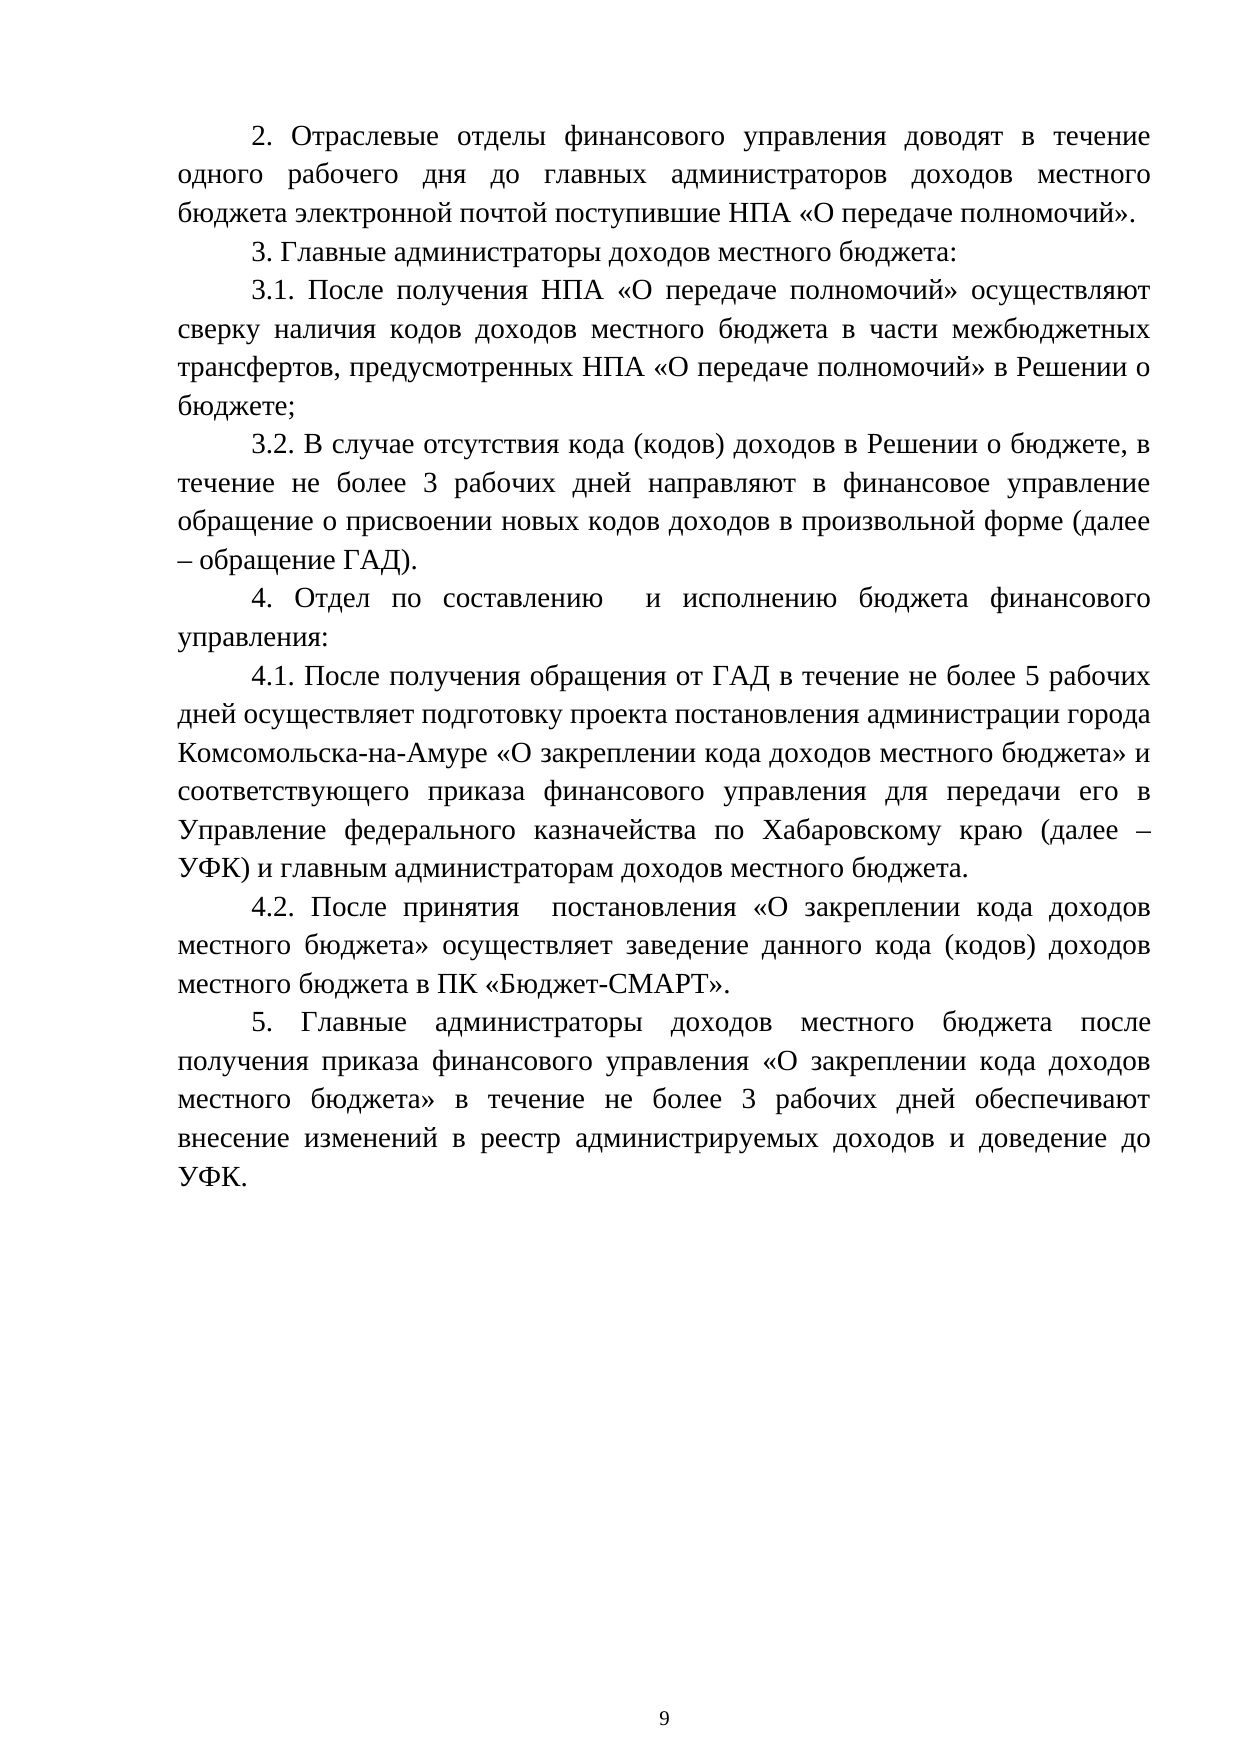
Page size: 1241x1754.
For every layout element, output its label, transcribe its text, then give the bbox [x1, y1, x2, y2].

text 4. Отдел по составлению и исполнению бюджета финансового управления: [177, 581, 1152, 653]
text 5. Главные администраторы доходов местного бюджета после получения приказа финансового управления «О закреплении кода доходов местного бюджета» в течение не более 3 рабочих дней обеспечивают внесение изменений в реестр администрируемых доходов и доведение до УФК. [177, 1004, 1152, 1192]
text 3. Главные администраторы доходов местного бюджета: [177, 234, 1152, 267]
text 3.1. После получения НПА «О передаче полномочий» осуществляют сверку наличия кодов доходов местного бюджета в части межбюджетных трансфертов, предусмотренных НПА «О передаче полномочий» в Решении о бюджете; [177, 272, 1152, 421]
text 3.2. В случае отсутствия кода (кодов) доходов в Решении о бюджете, в течение не более 3 рабочих дней направляют в финансовое управление обращение о присвоении новых кодов доходов в произвольной форме (далее – обращение ГАД). [177, 426, 1152, 576]
text 2. Отраслевые отделы финансового управления доводят в течение одного рабочего дня до главных администраторов доходов местного бюджета электронной почтой поступившие НПА «О передаче полномочий». [177, 118, 1152, 229]
text 4.2. После принятия постановления «О закреплении кода доходов местного бюджета» осуществляет заведение данного кода (кодов) доходов местного бюджета в ПК «Бюджет-СМАРТ». [177, 889, 1152, 999]
text 4.1. После получения обращения от ГАД в течение не более 5 рабочих дней осуществляет подготовку проекта постановления администрации города Комсомольска-на-Амуре «О закреплении кода доходов местного бюджета» и соответствующего приказа финансового управления для передачи его в Управление федерального казначейства по Хабаровскому краю (далее – УФК) и главным администраторам доходов местного бюджета. [177, 658, 1152, 884]
